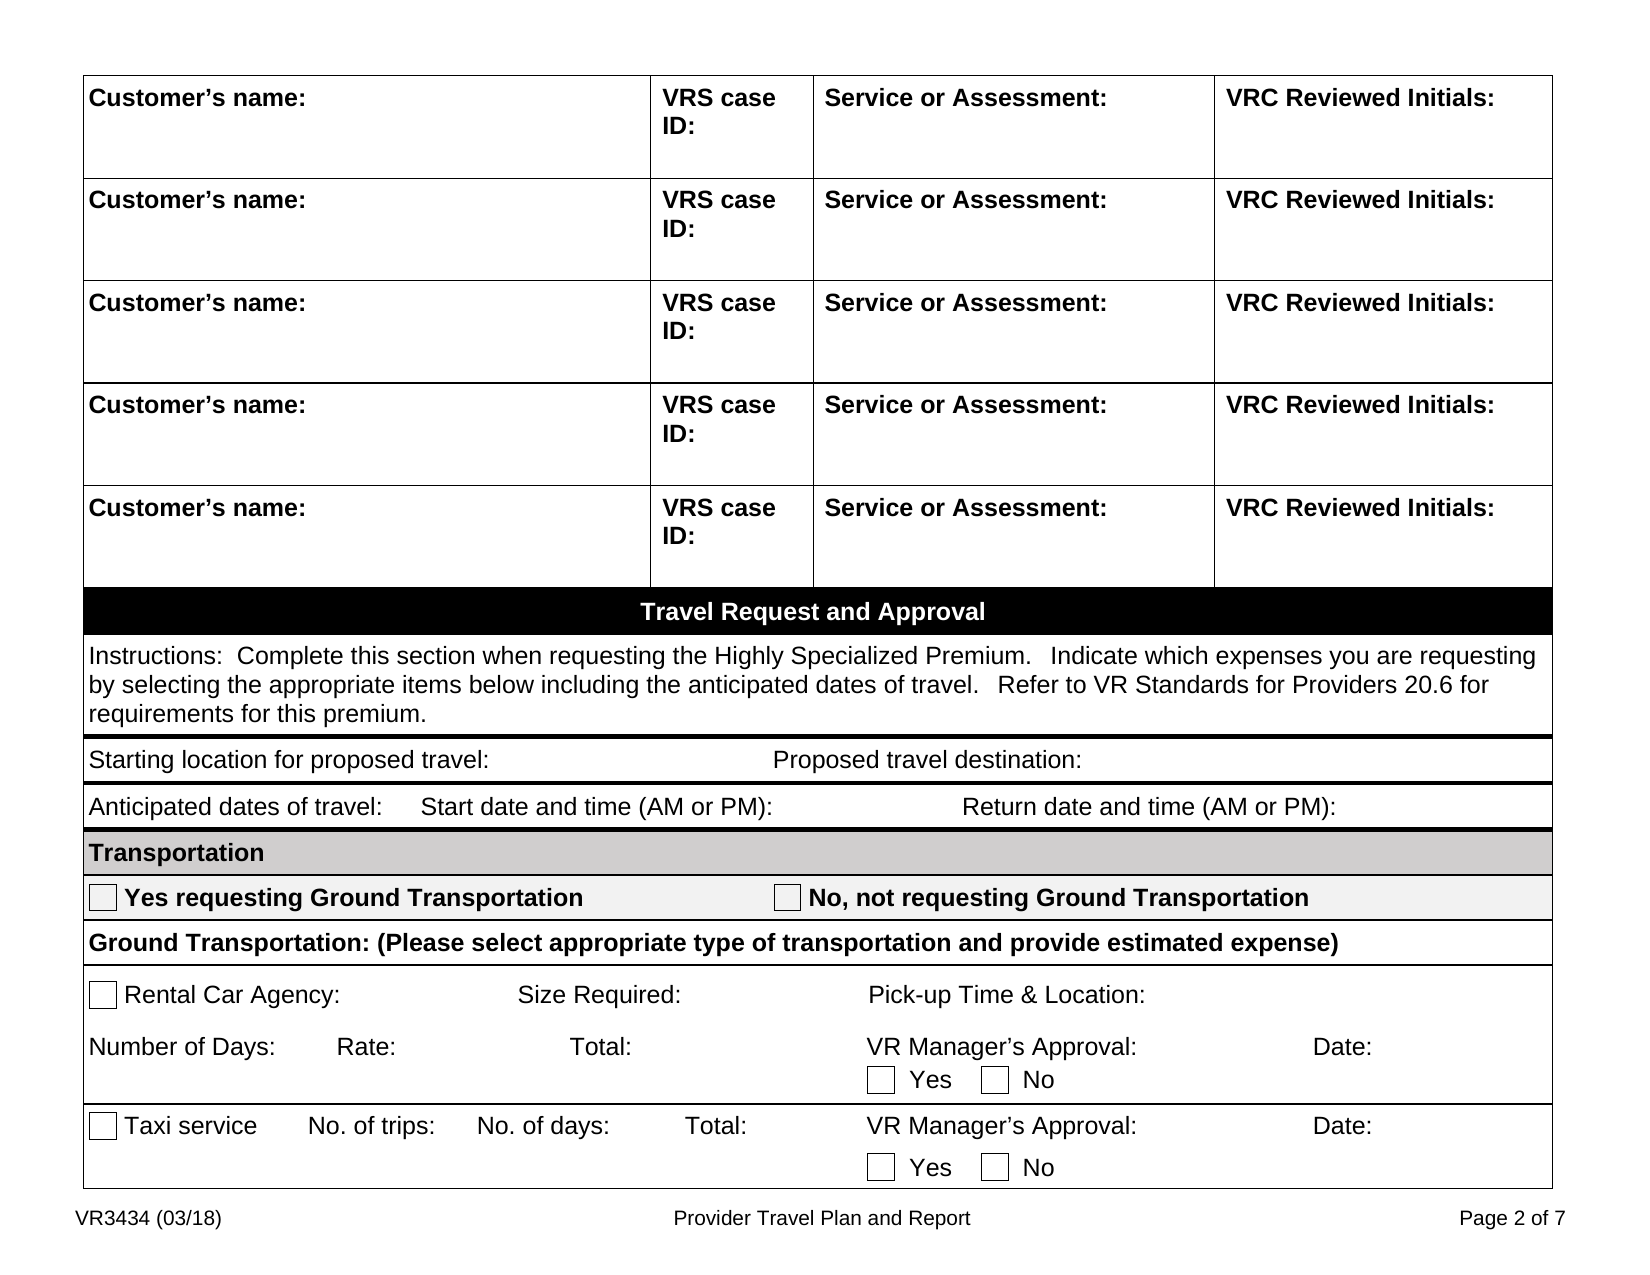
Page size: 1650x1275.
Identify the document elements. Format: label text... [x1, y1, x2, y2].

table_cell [1215, 76, 1552, 177]
table_cell VRC Reviewed Initials: [1215, 179, 1552, 280]
table_cell VRS case ID: [651, 76, 813, 177]
table_cell Total: [673, 1105, 855, 1188]
table_cell Anticipated dates of travel: [84, 785, 409, 827]
table_cell VRS case ID: [651, 384, 813, 485]
table_cell Date: [1301, 1024, 1552, 1103]
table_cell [814, 76, 1214, 177]
table_cell Customer’s name: [84, 179, 650, 280]
table_cell Start date and time (AM or PM): [409, 785, 951, 827]
table_cell Instructions: Complete this section when requesting the Highly Specialized Premium. Indicate which expenses you are requesting by selecting the appropriate items below including the anticipated dates of travel. Refer to VR Standards for Providers 20.6 for requirements for this premium. [84, 635, 1552, 734]
table_cell Total: [558, 1024, 855, 1103]
table_cell No, not requesting Ground Transportation [761, 876, 1552, 919]
table_cell Yes requesting Ground Transportation [84, 876, 761, 919]
table_cell Taxi service [84, 1105, 296, 1188]
table_cell No. of days: [465, 1105, 673, 1188]
table_cell Transportation [84, 832, 1552, 874]
table_cell No. of trips: [296, 1105, 465, 1188]
table_cell VRC Reviewed Initials: [1215, 281, 1552, 382]
table_cell Customer’s name: [84, 384, 650, 485]
table_cell Customer’s name: [84, 486, 650, 587]
table_cell VR Manager’s Approval: Yes No [855, 1024, 1301, 1103]
table_cell Return date and time (AM or PM): [951, 785, 1552, 827]
table_cell Customer’s name: [84, 76, 650, 177]
table_cell Rate: [325, 1024, 558, 1103]
table_cell Travel Request and Approval [84, 592, 1552, 630]
table_cell Service or Assessment: [814, 179, 1214, 280]
table_cell Proposed travel destination: [761, 739, 1552, 781]
table_cell VRC Reviewed Initials: [1215, 384, 1552, 485]
table_cell Service or Assessment: [814, 486, 1214, 587]
table_cell VRS case ID: [651, 486, 813, 587]
table_cell Number of Days: [84, 1024, 325, 1103]
table_cell VRS case ID: [651, 281, 813, 382]
table_cell Starting location for proposed travel: [84, 739, 761, 781]
table_cell Date: [1301, 1105, 1552, 1188]
table_cell Rental Car Agency: [84, 966, 506, 1024]
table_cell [855, 1105, 1301, 1188]
table_cell Ground Transportation: (Please select appropriate type of transportation and provide estimated expense) [84, 921, 1552, 964]
table_cell Size Required: [506, 966, 857, 1024]
table_cell Service or Assessment: [814, 384, 1214, 485]
table_cell Service or Assessment: [814, 281, 1214, 382]
table_cell VRS case ID: [651, 179, 813, 280]
table_cell Customer’s name: [84, 281, 650, 382]
table_cell VRC Reviewed Initials: [1215, 486, 1552, 587]
table_cell Pick-up Time & Location: [857, 966, 1552, 1024]
